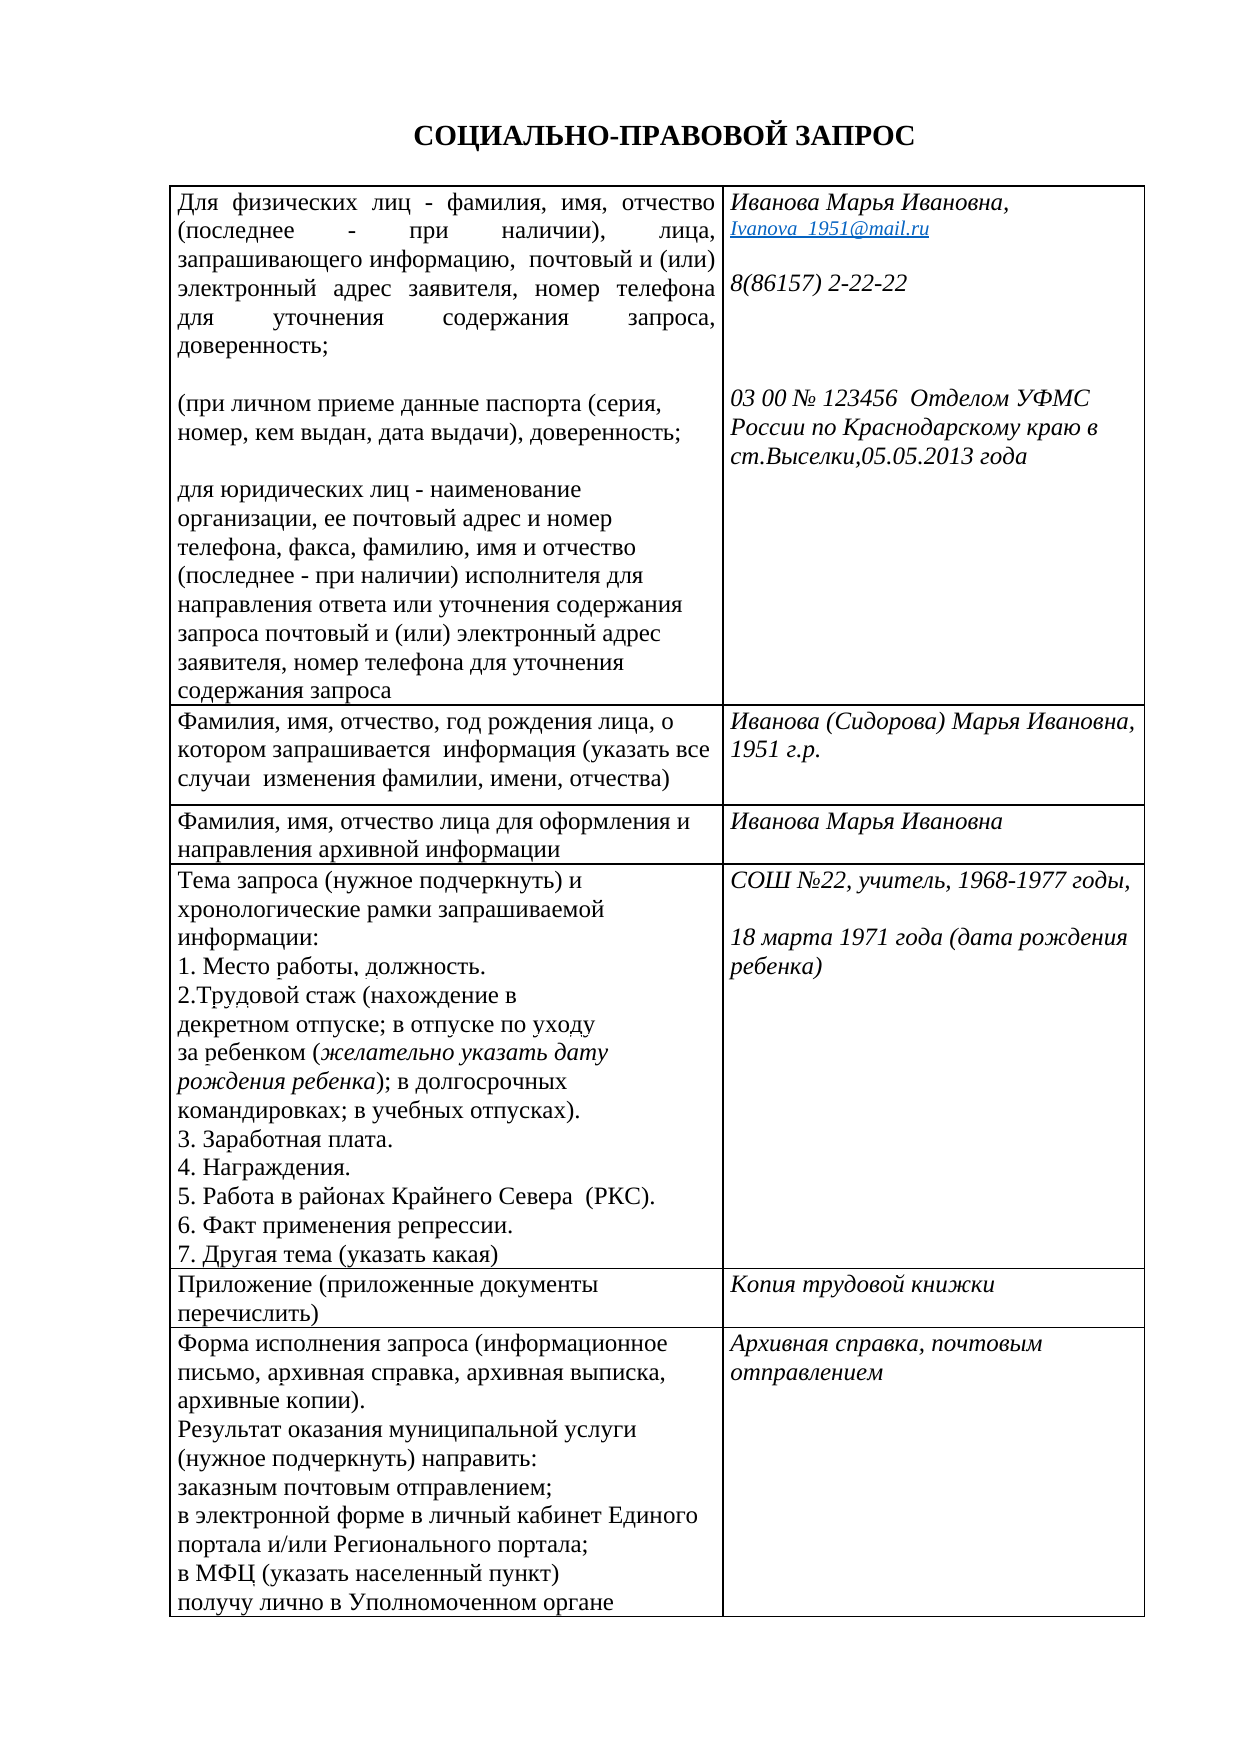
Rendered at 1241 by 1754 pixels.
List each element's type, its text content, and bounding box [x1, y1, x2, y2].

table_cell Копия трудовой книжки [724, 1269, 1144, 1326]
table_cell Приложение (приложенные документы перечислить) [171, 1269, 722, 1326]
table_header Иванова Марья Ивановна, Ivanova_1951@mail.ru 8(86157) 2-22-22 03 00 № 123456 Отделом УФМС России по Краснодарскому краю в ст.Выселки,05.05.2013 года [724, 187, 1144, 704]
table_cell Тема запроса (нужное подчеркнуть) и хронологические рамки запрашиваемой информации: 1. Место работы, должность. 2.Трудовой стаж (нахождение в декретном отпуске; в отпуске по уходу за ребенком (желательно указать дату рождения ребенка); в долгосрочных командировках; в учебных отпусках). 3. Заработная плата. 4. Награждения. 5. Работа в районах Крайнего Севера (РКС). 6. Факт применения репрессии. 7. Другая тема (указать какая) [171, 865, 722, 1267]
table_header Для физических лиц - фамилия, имя, отчество (последнее - при наличии), лица, запрашивающего информацию, почтовый и (или) электронный адрес заявителя, номер телефона для уточнения содержания запроса, доверенность; (при личном приеме данные паспорта (серия, номер, кем выдан, дата выдачи), доверенность; для юридических лиц - наименование организации, ее почтовый адрес и номер телефона, факса, фамилию, имя и отчество (последнее - при наличии) исполнителя для направления ответа или уточнения содержания запроса почтовый и (или) электронный адрес заявителя, номер телефона для уточнения содержания запроса [171, 187, 722, 704]
table_cell Форма исполнения запроса (информационное письмо, архивная справка, архивная выписка, архивные копии). Результат оказания муниципальной услуги (нужное подчеркнуть) направить: заказным почтовым отправлением; в электронной форме в личный кабинет Единого портала и/или Регионального портала; в МФЦ (указать населенный пункт) получу лично в Уполномоченном органе [171, 1328, 722, 1616]
table_cell СОШ №22, учитель, 1968-1977 годы, 18 марта 1971 года (дата рождения ребенка) [724, 865, 1144, 1267]
table_cell Иванова Марья Ивановна [724, 806, 1144, 863]
text СОЦИАЛЬНО-ПРАВОВОЙ ЗАПРОС [177, 118, 1152, 152]
table_cell Иванова (Сидорова) Марья Ивановна, 1951 г.р. [724, 706, 1144, 804]
table_cell Фамилия, имя, отчество лица для оформления и направления архивной информации [171, 806, 722, 863]
table_cell Фамилия, имя, отчество, год рождения лица, о котором запрашивается информация (указать все случаи изменения фамилии, имени, отчества) [171, 706, 722, 804]
table_cell Архивная справка, почтовым отправлением [724, 1328, 1144, 1616]
